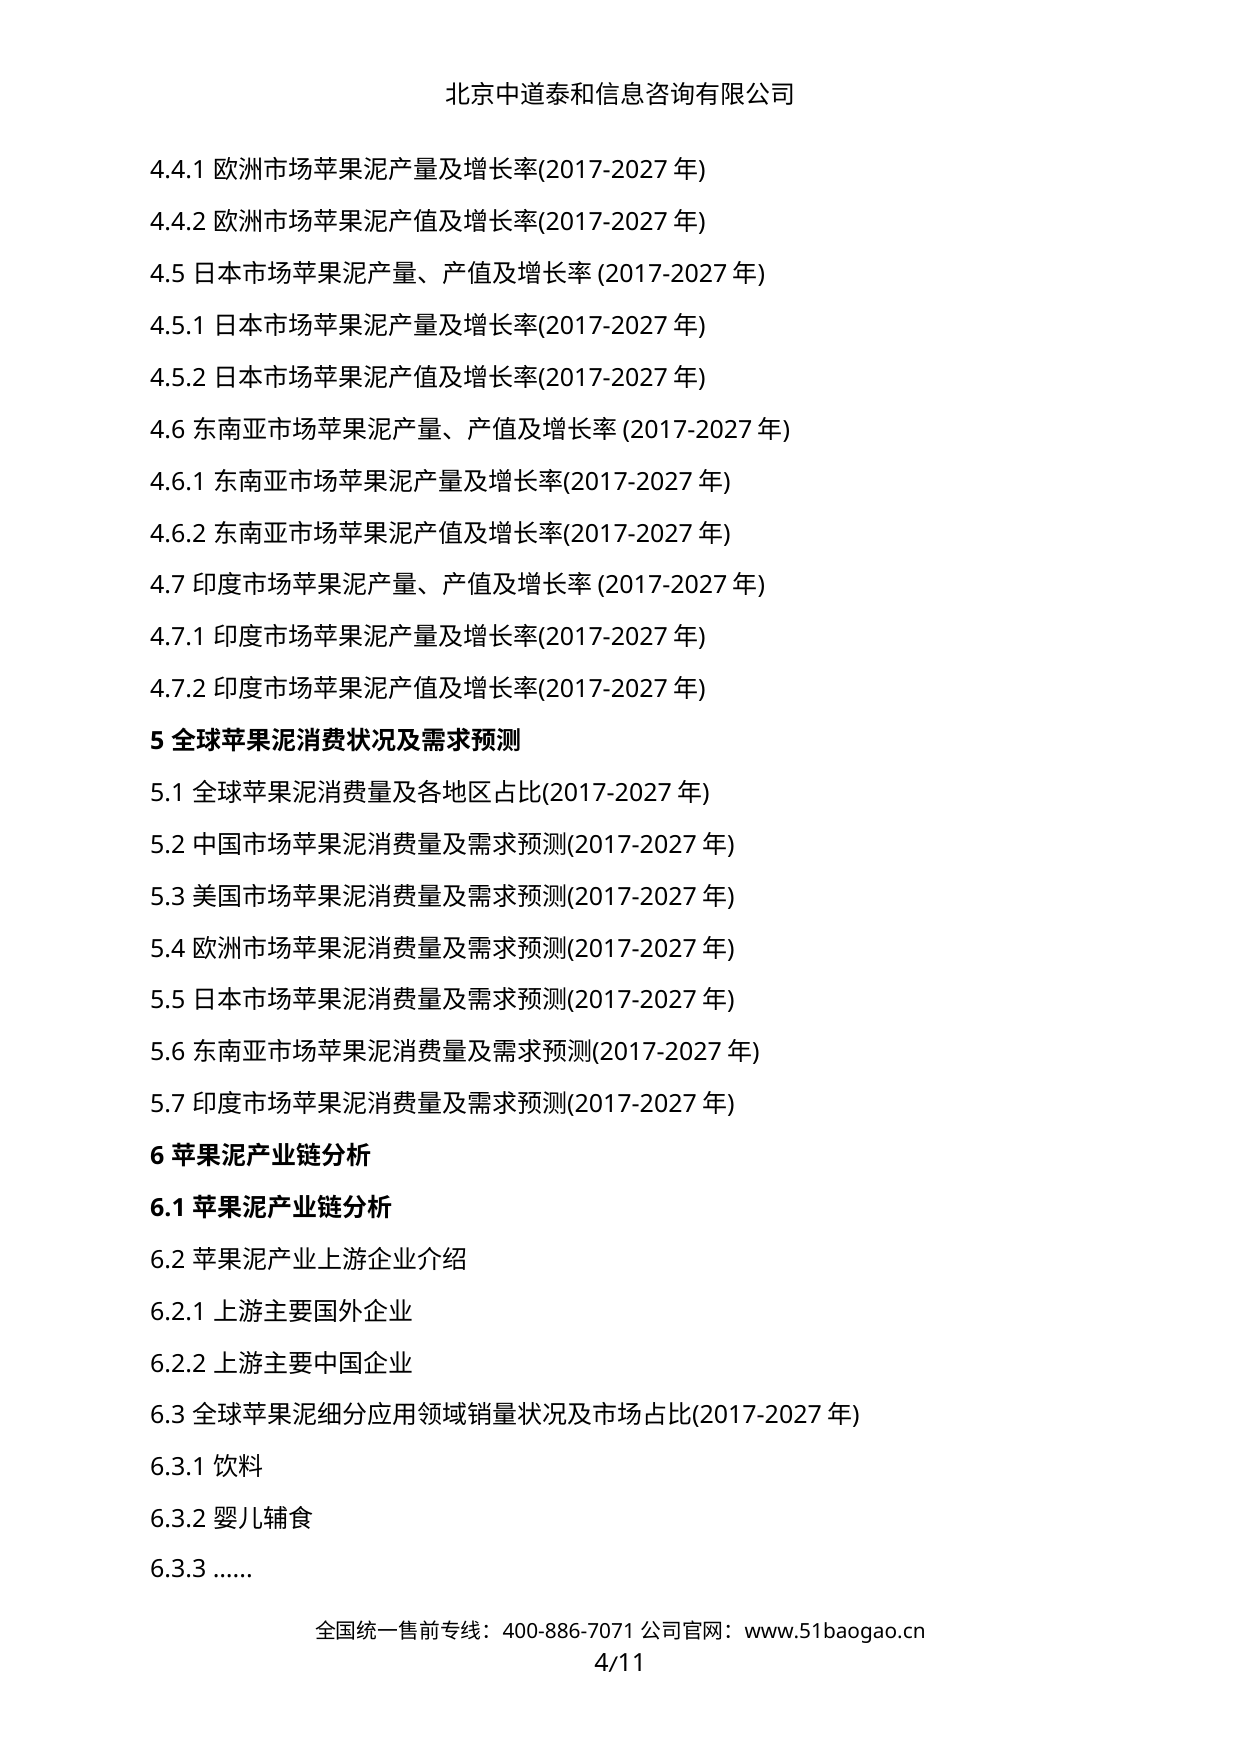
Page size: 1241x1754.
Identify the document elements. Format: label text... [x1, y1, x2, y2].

text 5 全球苹果泥消费状况及需求预测 [150, 721, 1090, 757]
text 4.4.1 欧洲市场苹果泥产量及增长率(2017-2027年) [150, 150, 1090, 186]
text 4.7 印度市场苹果泥产量、产值及增长率 (2017-2027年) [150, 565, 1090, 601]
text 5.5 日本市场苹果泥消费量及需求预测(2017-2027年) [150, 980, 1090, 1016]
text 5.6 东南亚市场苹果泥消费量及需求预测(2017-2027年) [150, 1032, 1090, 1068]
text 6.2 苹果泥产业上游企业介绍 [150, 1239, 1090, 1276]
text 5.7 印度市场苹果泥消费量及需求预测(2017-2027年) [150, 1084, 1090, 1120]
text 4.7.2 印度市场苹果泥产值及增长率(2017-2027年) [150, 669, 1090, 705]
text 4.5.2 日本市场苹果泥产值及增长率(2017-2027年) [150, 357, 1090, 394]
text 6.3.1 饮料 [150, 1447, 1090, 1483]
text 4.4.2 欧洲市场苹果泥产值及增长率(2017-2027年) [150, 202, 1090, 238]
text 5.4 欧洲市场苹果泥消费量及需求预测(2017-2027年) [150, 928, 1090, 964]
text 4.5.1 日本市场苹果泥产量及增长率(2017-2027年) [150, 306, 1090, 342]
text 6.2.1 上游主要国外企业 [150, 1291, 1090, 1327]
text 6.3 全球苹果泥细分应用领域销量状况及市场占比(2017-2027年) [150, 1395, 1090, 1431]
text 4.6.1 东南亚市场苹果泥产量及增长率(2017-2027年) [150, 461, 1090, 497]
text 5.3 美国市场苹果泥消费量及需求预测(2017-2027年) [150, 876, 1090, 912]
text 6.3.3 …... [150, 1551, 1090, 1585]
text 4.6 东南亚市场苹果泥产量、产值及增长率 (2017-2027年) [150, 409, 1090, 446]
text 6.3.2 婴儿辅食 [150, 1499, 1090, 1535]
text 6.2.2 上游主要中国企业 [150, 1343, 1090, 1379]
text 4.5 日本市场苹果泥产量、产值及增长率 (2017-2027年) [150, 254, 1090, 290]
text 6.1 苹果泥产业链分析 [150, 1187, 1090, 1224]
text 4.6.2 东南亚市场苹果泥产值及增长率(2017-2027年) [150, 513, 1090, 549]
text 5.1 全球苹果泥消费量及各地区占比(2017-2027年) [150, 772, 1090, 809]
text 6 苹果泥产业链分析 [150, 1136, 1090, 1172]
text 4.7.1 印度市场苹果泥产量及增长率(2017-2027年) [150, 617, 1090, 653]
text 5.2 中国市场苹果泥消费量及需求预测(2017-2027年) [150, 824, 1090, 861]
